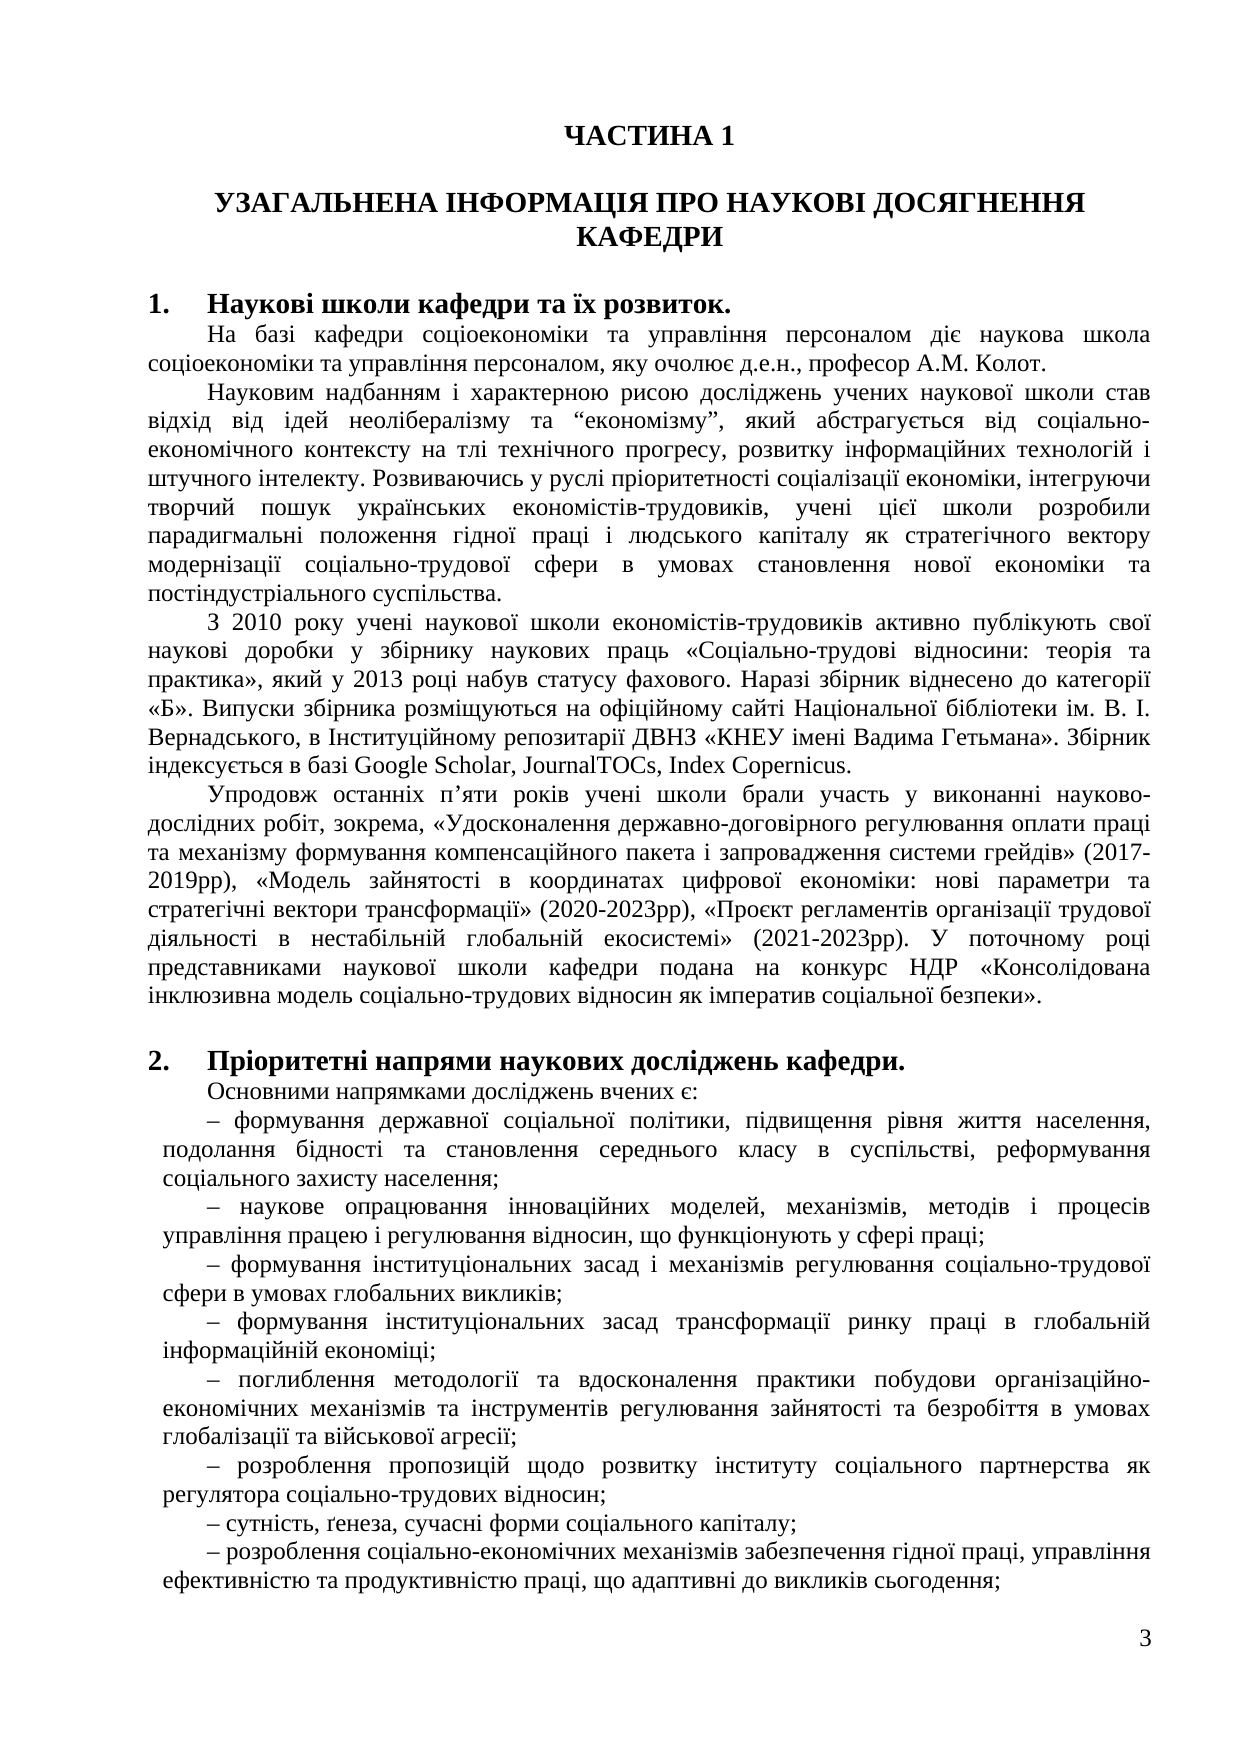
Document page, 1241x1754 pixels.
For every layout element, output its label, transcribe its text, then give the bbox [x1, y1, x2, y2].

text – наукове опрацювання інноваційних моделей, механізмів, методів і процесів управління працею і регулювання відносин, що функціонують у сфері праці; [162, 1191, 1152, 1249]
text Основними напрямками досліджень вчених є: [162, 1076, 1152, 1105]
text Упродовж останніх п’яти років учені школи брали участь у виконанні науково-дослідних робіт, зокрема, «Удосконалення державно-договірного регулювання оплати праці та механізму формування компенсаційного пакета і запровадження системи грейдів» (2017-2019рр), «Модель зайнятості в координатах цифрової економіки: нові параметри та стратегічні вектори трансформації» (2020-2023рр), «Проєкт регламентів організації трудової діяльності в нестабільній глобальній екосистемі» (2021-2023рр). У поточному році представниками наукової школи кафедри подана на конкурс НДР «Консолідована інклюзивна модель соціально-трудових відносин як імператив соціальної безпеки». [148, 779, 1152, 1009]
list Наукові школи кафедри та їх розвиток. [148, 286, 1152, 319]
text – поглиблення методології та вдосконалення практики побудови організаційно-економічних механізмів та інструментів регулювання зайнятості та безробіття в умовах глобалізації та військової агресії; [162, 1364, 1152, 1450]
text – розроблення пропозицій щодо розвитку інституту соціального партнерства як регулятора соціально-трудових відносин; [162, 1450, 1152, 1508]
text – сутність, ґенеза, сучасні форми соціального капіталу; [162, 1508, 1152, 1536]
text – розроблення соціально-економічних механізмів забезпечення гідної праці, управління ефективністю та продуктивністю праці, що адаптивні до викликів сьогодення; [162, 1536, 1152, 1594]
text – формування державної соціальної політики, підвищення рівня життя населення, подолання бідності та становлення середнього класу в суспільстві, реформування соціального захисту населення; [162, 1105, 1152, 1191]
text – формування інституціональних засад і механізмів регулювання соціально-трудової сфери в умовах глобальних викликів; [162, 1249, 1152, 1306]
text Науковим надбанням і характерною рисою досліджень учених наукової школи став відхід від ідей неолібералізму та “економізму”, який абстрагується від соціально-економічного контексту на тлі технічного прогресу, розвитку інформаційних технологій і штучного інтелекту. Розвиваючись у руслі пріоритетності соціалізації економіки, інтегруючи творчий пошук українських економістів-трудовиків, учені цієї школи розробили парадигмальні положення гідної праці і людського капіталу як стратегічного вектору модернізації соціально-трудової сфери в умовах становлення нової економіки та постіндустріального суспільства. [148, 377, 1152, 607]
text З 2010 року учені наукової школи економістів-трудовиків активно публікують свої наукові доробки у збірнику наукових праць «Соціально-трудові відносини: теорія та практика», який у 2013 році набув статусу фахового. Наразі збірник віднесено до категорії «Б». Випуски збірника розміщуються на офіційному сайті Національної бібліотеки ім. В. І. Вернадського, в Інституційному репозитарії ДВНЗ «КНЕУ імені Вадима Гетьмана». Збірник індексується в базі Google Scholar, JournalTOCs, Index Сореrnicus. [148, 607, 1152, 779]
text На базі кафедри соціоекономіки та управління персоналом діє наукова школа соціоекономіки та управління персоналом, яку очолює д.е.н., професор А.М. Колот. [148, 319, 1152, 377]
text – формування інституціональних засад трансформації ринку праці в глобальній інформаційній економіці; [162, 1306, 1152, 1364]
text ЧАСТИНА 1 [148, 118, 1152, 152]
list Пріоритетні напрями наукових досліджень кафедри. [148, 1043, 1152, 1076]
text УЗАГАЛЬНЕНА ІНФОРМАЦІЯ ПРО НАУКОВІ ДОСЯГНЕННЯ КАФЕДРИ [148, 185, 1152, 252]
